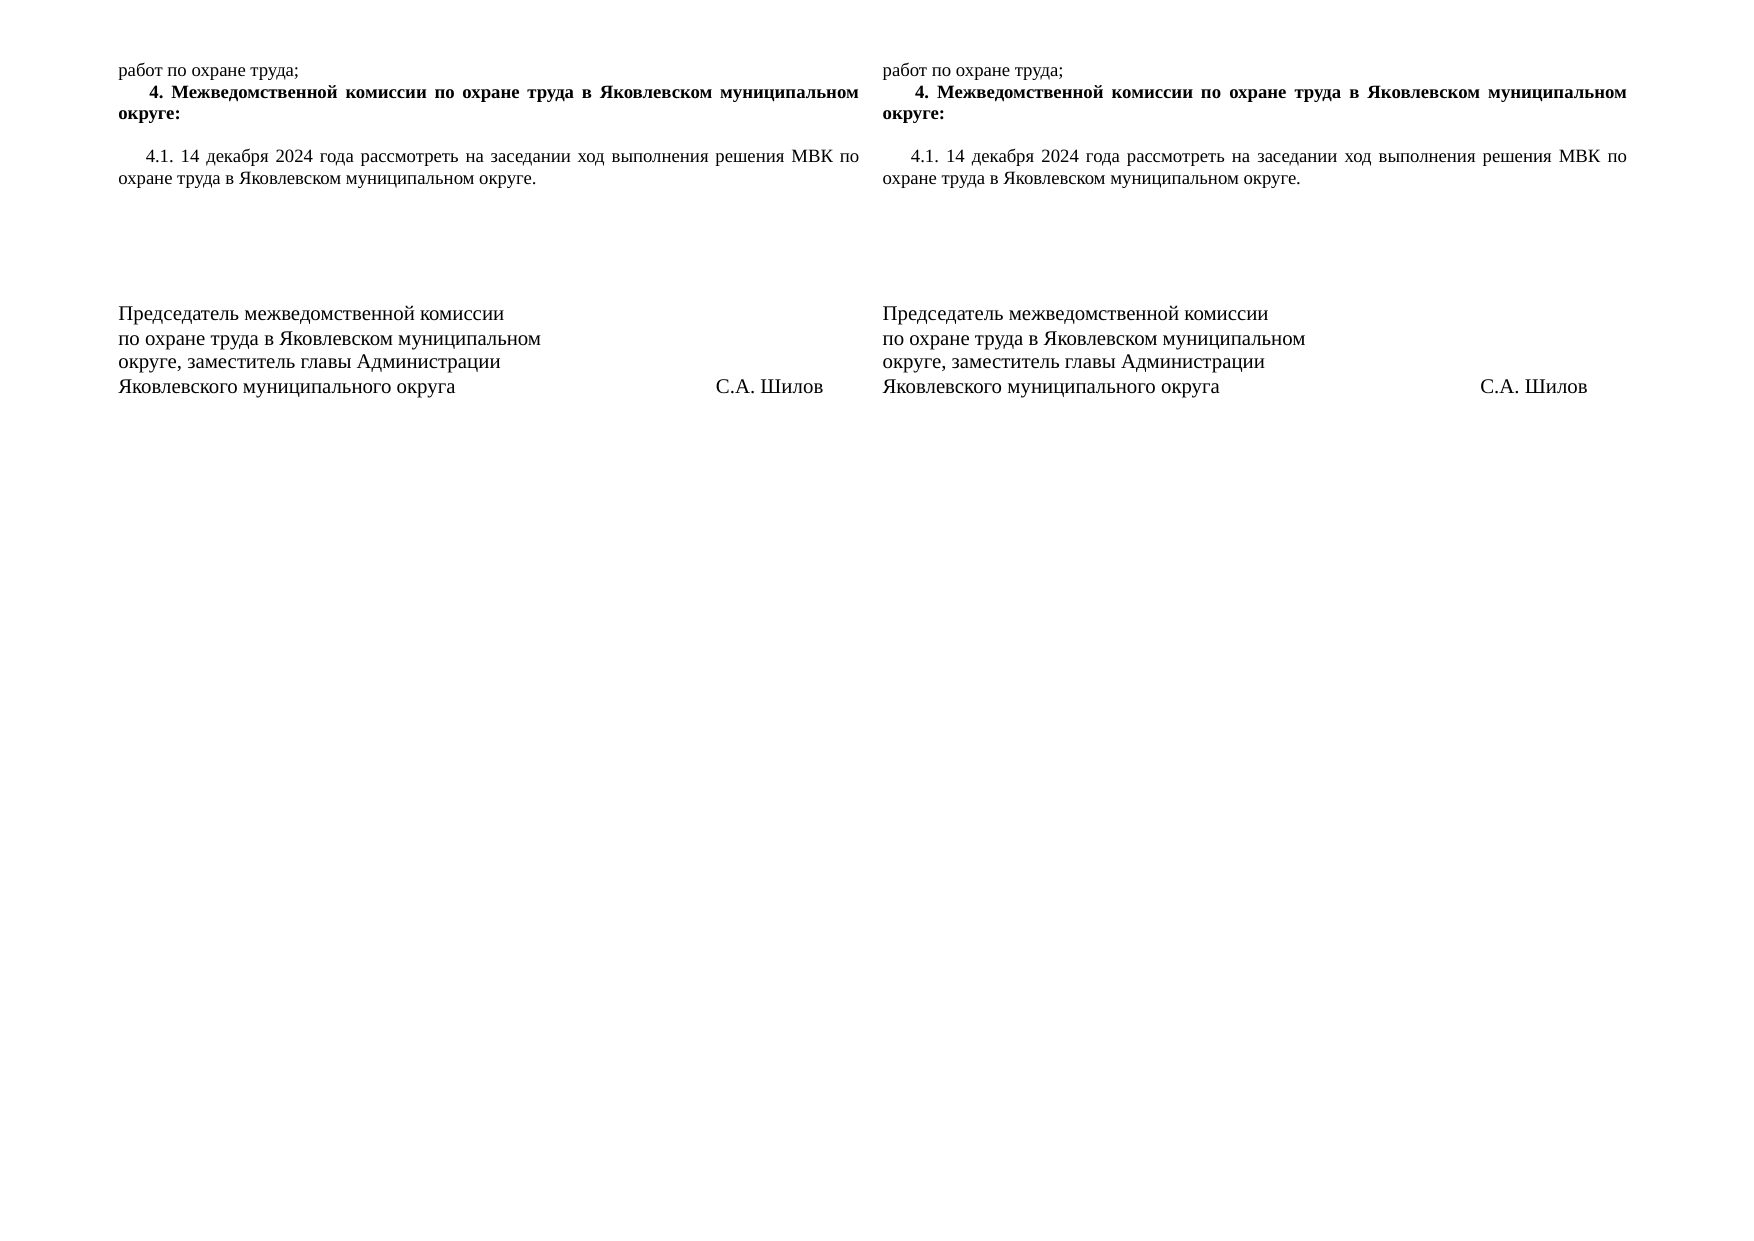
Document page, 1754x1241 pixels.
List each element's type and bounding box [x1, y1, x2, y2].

table_header [107, 59, 871, 398]
table_header [871, 59, 1639, 398]
